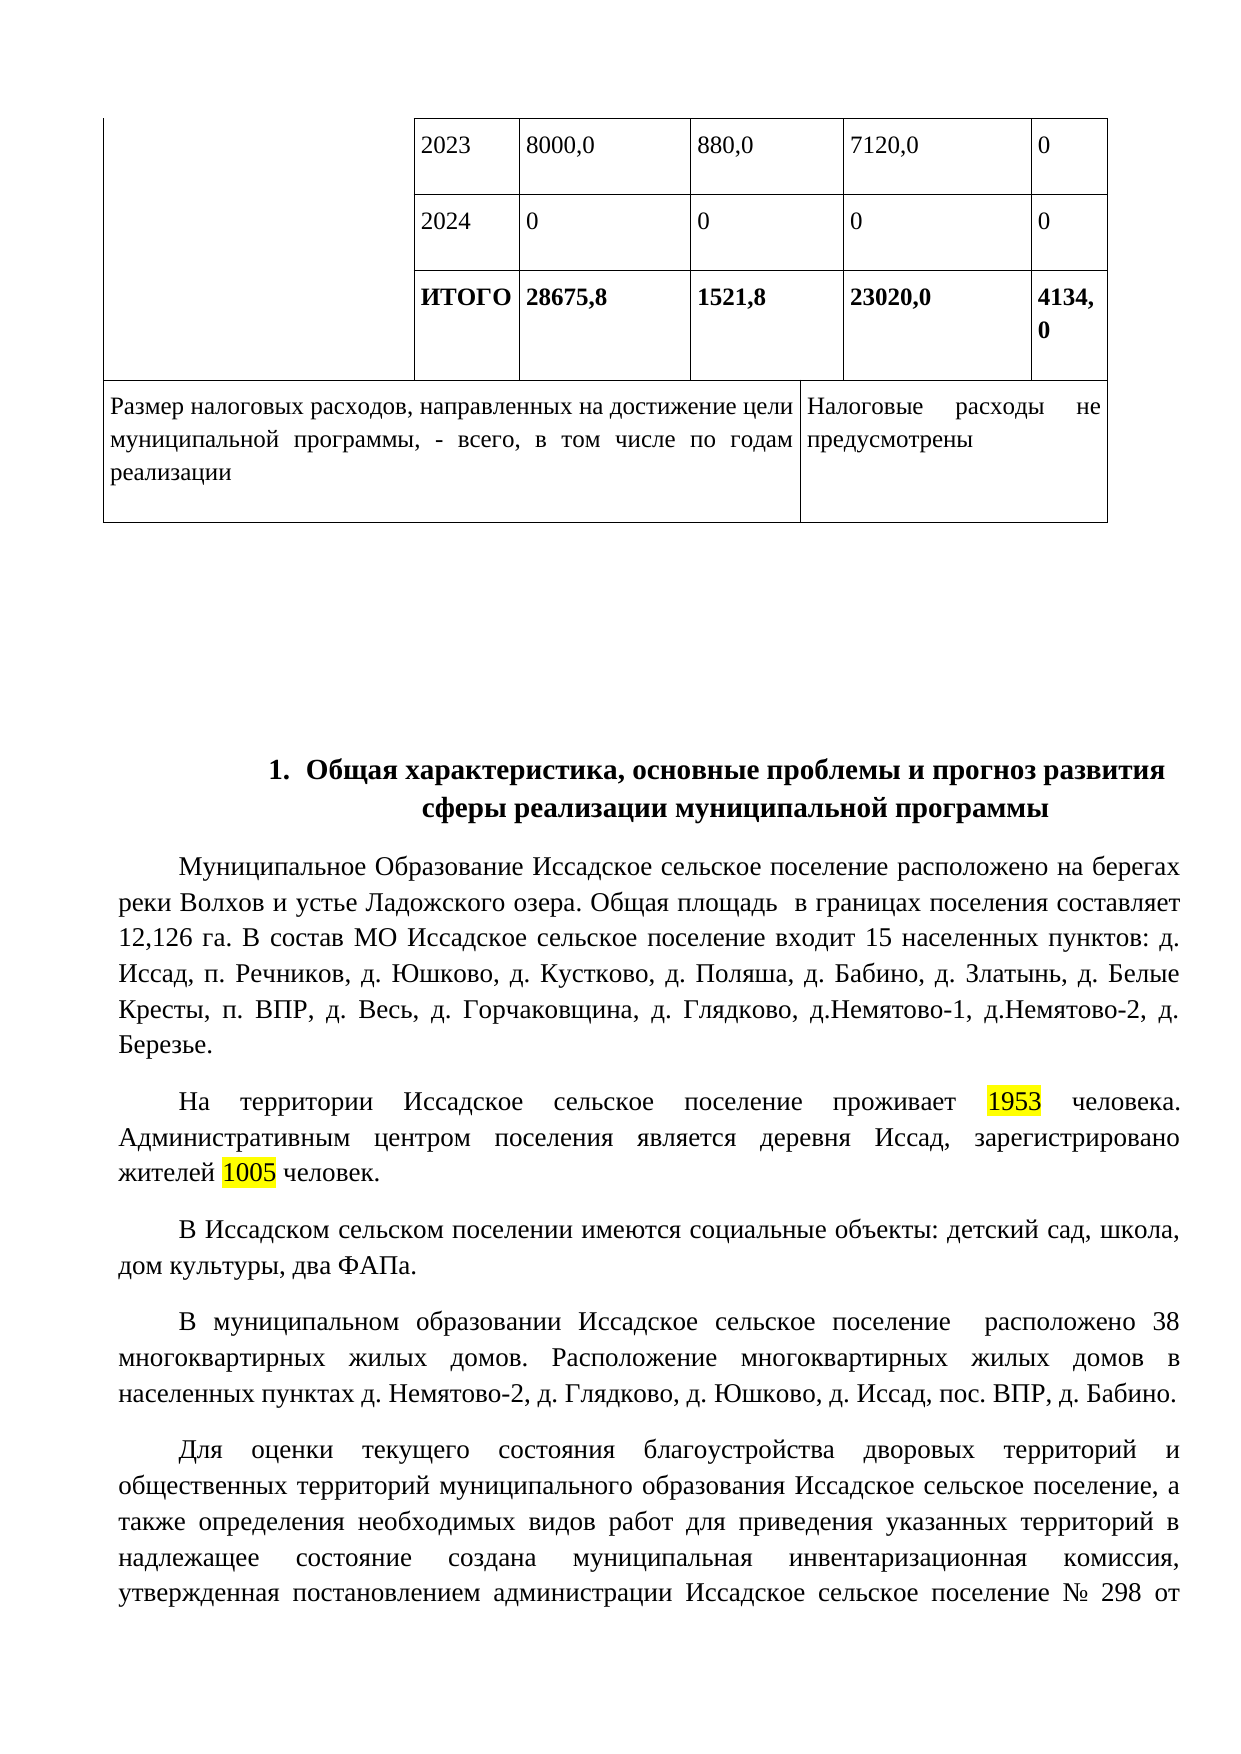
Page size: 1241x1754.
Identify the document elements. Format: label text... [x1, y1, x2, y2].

table_cell 23020,0 [844, 271, 1031, 379]
list Общая характеристика, основные проблемы и прогноз развития сферы реализации муниципальной программы [252, 752, 1181, 824]
table_cell 4134,0 [1032, 271, 1107, 379]
table_cell ИТОГО [415, 271, 519, 379]
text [118, 1433, 1181, 1607]
text Муниципальное Образование Иссадское сельское поселение расположено на берегах реки Волхов и устье Ладожского озера. Общая площадь в границах поселения составляет 12,126 га. В состав МО Иссадское сельское поселение входит 15 населенных пунктов: д. Иссад, п. Речников, д. Юшково, д. Кустково, д. Поляша, д. Бабино, д. Златынь, д. Белые Кресты, п. ВПР, д. Весь, д. Горчаковщина, д. Глядково, д.Немятово-1, д.Немятово-2, д. Березье. [118, 850, 1181, 1060]
text В Иссадском сельском поселении имеются социальные объекты: детский сад, школа, дом культуры, два ФАПа. [118, 1213, 1181, 1280]
table_cell Размер налоговых расходов, направленных на достижение цели муниципальной программы, - всего, в том числе по годам реализации [104, 381, 800, 522]
table_cell 0 [1032, 195, 1107, 270]
table_cell 0 [691, 195, 843, 270]
text На территории Иссадское сельское поселение проживает 1953 человека. Административным центром поселения является деревня Иссад, зарегистрировано жителей 1005 человек. [118, 1085, 1181, 1188]
table_cell 7120,0 [844, 119, 1031, 194]
table_cell 28675,8 [520, 271, 690, 379]
table_cell Налоговые расходы не предусмотрены [801, 381, 1107, 522]
table_cell 2023 [415, 119, 519, 194]
table_cell 0 [844, 195, 1031, 270]
table_cell 880,0 [691, 119, 843, 194]
table_cell 0 [1032, 119, 1107, 194]
table_cell 2024 [415, 195, 519, 270]
table_cell 1521,8 [691, 271, 843, 379]
table_cell 8000,0 [520, 119, 690, 194]
text В муниципальном образовании Иссадское сельское поселение расположено 38 многоквартирных жилых домов. Расположение многоквартирных жилых домов в населенных пунктах д. Немятово-2, д. Глядково, д. Юшково, д. Иссад, пос. ВПР, д. Бабино. [118, 1305, 1181, 1408]
table_cell 0 [520, 195, 690, 270]
